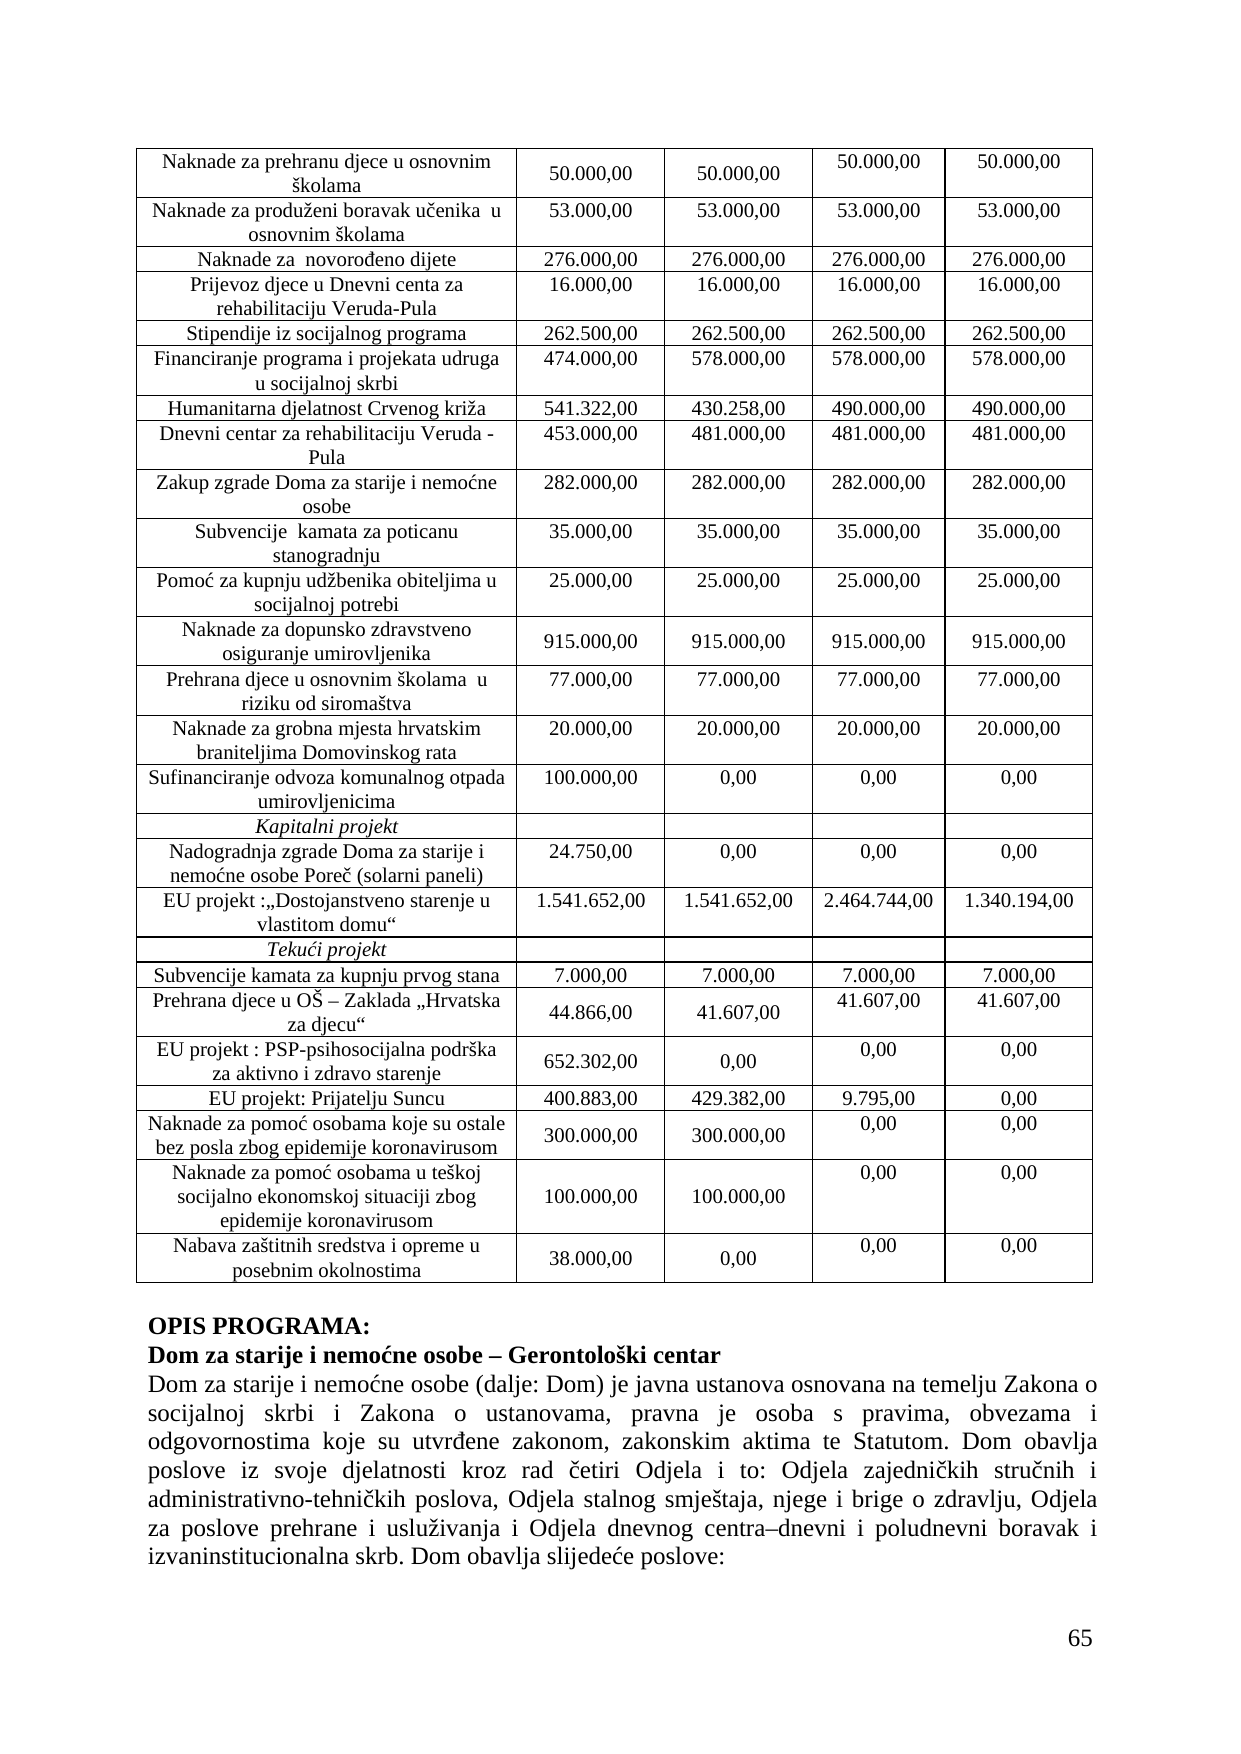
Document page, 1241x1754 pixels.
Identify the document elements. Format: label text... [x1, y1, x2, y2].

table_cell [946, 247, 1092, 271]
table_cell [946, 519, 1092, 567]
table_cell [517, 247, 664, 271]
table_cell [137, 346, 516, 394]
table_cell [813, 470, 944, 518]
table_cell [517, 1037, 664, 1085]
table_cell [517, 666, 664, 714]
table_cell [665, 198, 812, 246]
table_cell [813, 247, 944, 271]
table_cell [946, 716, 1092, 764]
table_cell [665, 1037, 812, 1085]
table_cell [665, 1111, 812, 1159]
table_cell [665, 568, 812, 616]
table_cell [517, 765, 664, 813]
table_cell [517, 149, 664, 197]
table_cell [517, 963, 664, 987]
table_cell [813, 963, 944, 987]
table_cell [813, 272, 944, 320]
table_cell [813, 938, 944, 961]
text Dom za starije i nemoćne osobe (dalje: Dom) je javna ustanova osnovana na temelju Zakona o socijalnoj skrbi i Zakona o ustanovama, pravna je osoba s pravima, obvezama i odgovornostima koje su utvrđene zakonom, zakonskim aktima te Statutom. Dom obavlja poslove iz svoje djelatnosti kroz rad četiri Odjela i to: Odjela zajedničkih stručnih i administrativno-tehničkih poslova, Odjela stalnog smještaja, njege i brige o zdravlju, Odjela za poslove prehrane i usluživanja i Odjela dnevnog centra–dnevni i poludnevni boravak i izvaninstitucionalna skrb. Dom obavlja slijedeće poslove: [148, 1369, 1098, 1570]
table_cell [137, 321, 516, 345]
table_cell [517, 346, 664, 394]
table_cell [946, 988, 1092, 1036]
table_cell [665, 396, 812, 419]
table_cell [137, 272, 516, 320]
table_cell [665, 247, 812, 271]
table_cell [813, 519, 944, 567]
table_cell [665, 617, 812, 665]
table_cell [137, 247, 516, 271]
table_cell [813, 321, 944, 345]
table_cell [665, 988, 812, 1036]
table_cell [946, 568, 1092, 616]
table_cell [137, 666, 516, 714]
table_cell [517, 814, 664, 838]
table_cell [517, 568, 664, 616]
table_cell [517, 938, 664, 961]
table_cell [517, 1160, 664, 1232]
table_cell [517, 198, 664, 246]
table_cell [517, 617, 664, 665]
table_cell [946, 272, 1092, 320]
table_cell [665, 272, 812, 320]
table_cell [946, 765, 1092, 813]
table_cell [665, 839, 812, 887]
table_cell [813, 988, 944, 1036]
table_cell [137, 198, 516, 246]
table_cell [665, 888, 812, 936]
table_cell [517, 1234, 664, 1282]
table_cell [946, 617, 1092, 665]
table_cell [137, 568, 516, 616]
text OPIS PROGRAMA: [148, 1311, 1093, 1340]
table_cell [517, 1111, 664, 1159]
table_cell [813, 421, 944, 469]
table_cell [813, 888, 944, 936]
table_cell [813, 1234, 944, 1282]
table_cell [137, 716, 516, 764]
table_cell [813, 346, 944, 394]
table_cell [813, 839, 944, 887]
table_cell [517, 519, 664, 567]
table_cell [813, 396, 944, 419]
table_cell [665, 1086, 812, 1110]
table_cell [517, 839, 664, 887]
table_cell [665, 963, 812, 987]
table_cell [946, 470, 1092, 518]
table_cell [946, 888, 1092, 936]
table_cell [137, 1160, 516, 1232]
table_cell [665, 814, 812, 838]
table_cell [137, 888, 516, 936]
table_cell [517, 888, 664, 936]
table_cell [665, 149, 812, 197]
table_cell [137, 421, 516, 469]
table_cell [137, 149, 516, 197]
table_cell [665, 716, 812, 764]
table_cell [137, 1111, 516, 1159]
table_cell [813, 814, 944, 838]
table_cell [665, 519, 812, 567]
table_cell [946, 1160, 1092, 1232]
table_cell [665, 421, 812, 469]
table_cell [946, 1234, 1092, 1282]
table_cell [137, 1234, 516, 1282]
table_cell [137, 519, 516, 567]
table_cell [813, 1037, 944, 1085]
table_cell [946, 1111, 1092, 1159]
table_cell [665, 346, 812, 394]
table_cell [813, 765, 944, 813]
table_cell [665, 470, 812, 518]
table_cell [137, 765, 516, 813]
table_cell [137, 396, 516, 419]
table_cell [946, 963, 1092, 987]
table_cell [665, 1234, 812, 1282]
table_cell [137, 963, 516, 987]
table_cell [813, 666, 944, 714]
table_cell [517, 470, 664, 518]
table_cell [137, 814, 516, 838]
text Dom za starije i nemoćne osobe – Gerontološki centar [148, 1340, 1093, 1369]
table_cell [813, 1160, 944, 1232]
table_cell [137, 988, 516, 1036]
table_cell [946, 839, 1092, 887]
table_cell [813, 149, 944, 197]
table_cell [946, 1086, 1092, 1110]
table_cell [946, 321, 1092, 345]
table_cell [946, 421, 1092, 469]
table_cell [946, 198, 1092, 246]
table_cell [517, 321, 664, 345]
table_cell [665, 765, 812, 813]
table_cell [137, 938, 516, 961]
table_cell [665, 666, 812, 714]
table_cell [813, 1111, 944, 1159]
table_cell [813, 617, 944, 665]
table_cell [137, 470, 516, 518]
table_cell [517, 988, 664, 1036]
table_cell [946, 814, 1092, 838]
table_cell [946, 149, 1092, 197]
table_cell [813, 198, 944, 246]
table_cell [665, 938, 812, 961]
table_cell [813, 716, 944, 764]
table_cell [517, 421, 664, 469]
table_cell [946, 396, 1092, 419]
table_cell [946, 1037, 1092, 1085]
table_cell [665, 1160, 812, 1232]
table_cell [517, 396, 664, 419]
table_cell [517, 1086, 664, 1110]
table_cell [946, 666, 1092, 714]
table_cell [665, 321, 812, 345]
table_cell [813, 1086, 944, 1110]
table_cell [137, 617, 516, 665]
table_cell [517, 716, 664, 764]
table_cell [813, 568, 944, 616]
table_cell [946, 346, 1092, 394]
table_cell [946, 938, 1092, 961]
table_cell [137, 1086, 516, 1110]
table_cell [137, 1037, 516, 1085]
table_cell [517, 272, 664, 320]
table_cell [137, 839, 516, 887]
